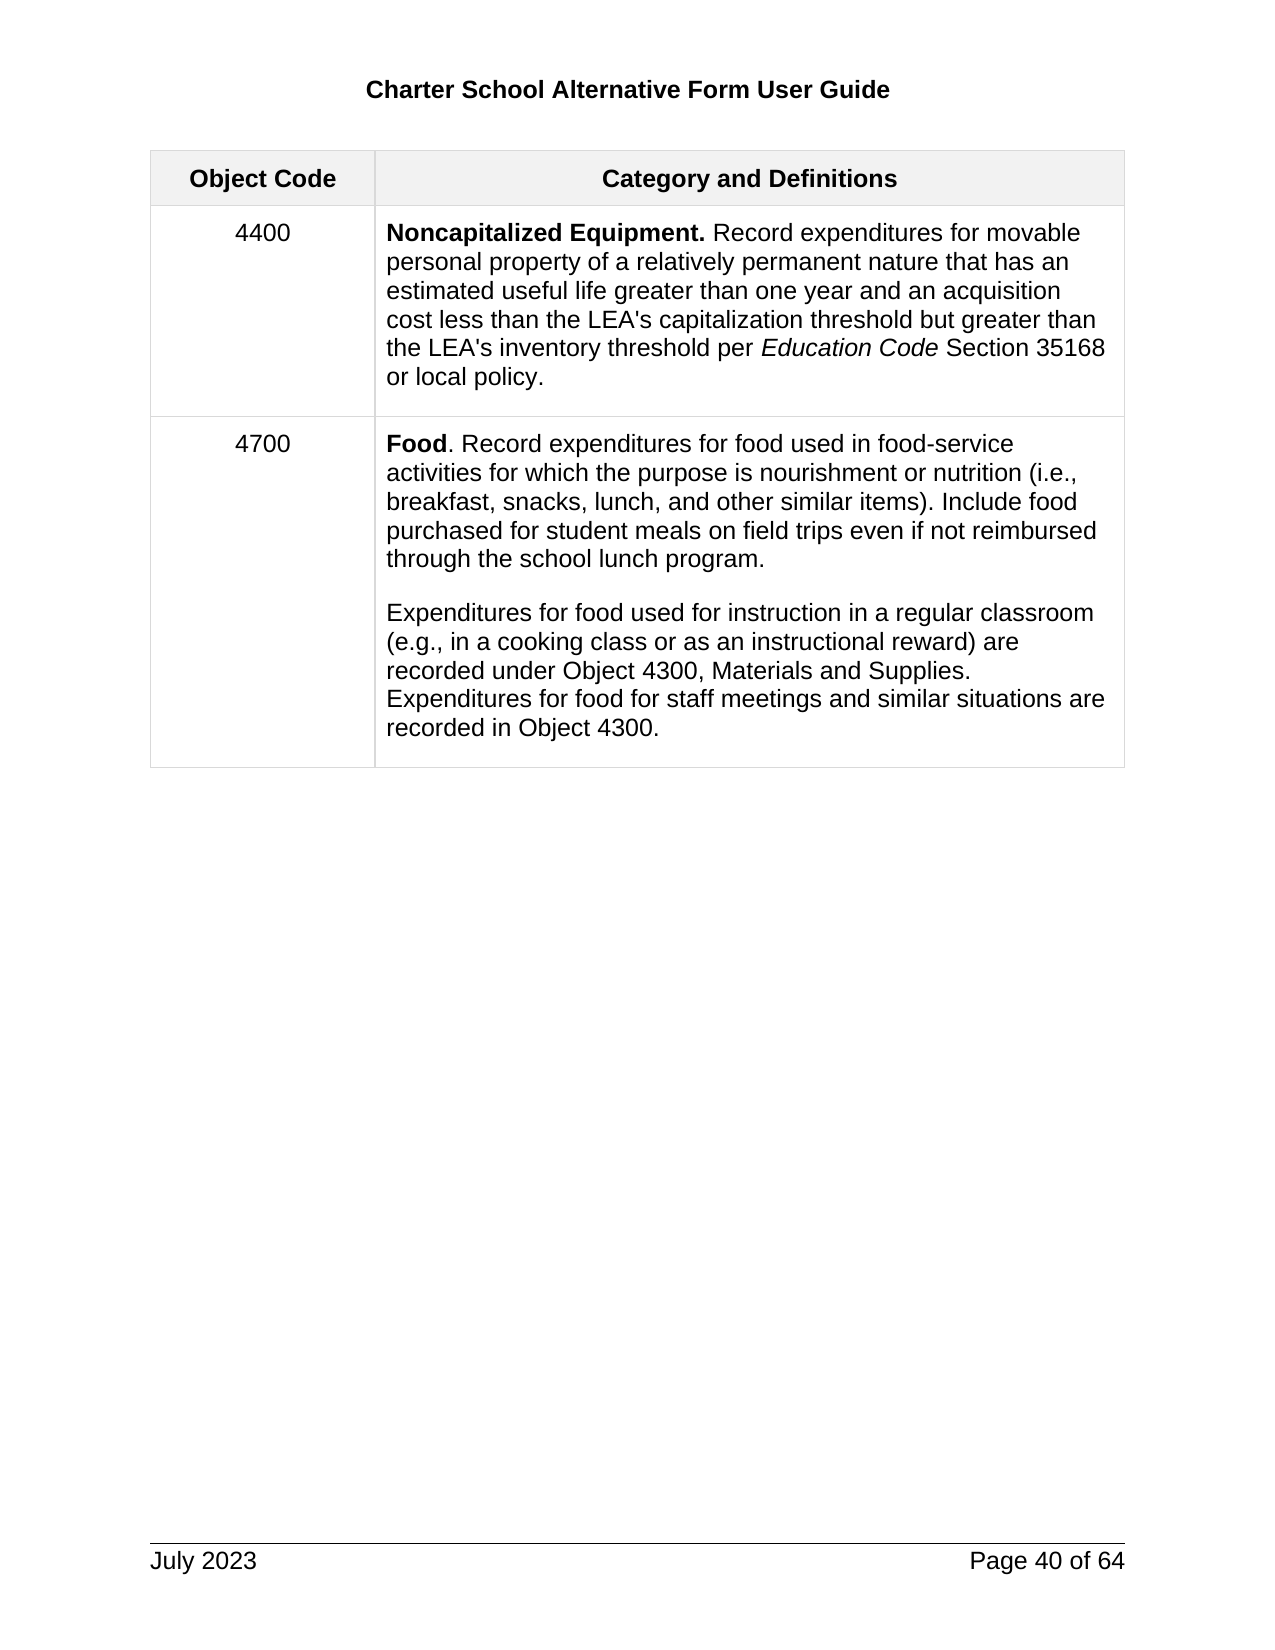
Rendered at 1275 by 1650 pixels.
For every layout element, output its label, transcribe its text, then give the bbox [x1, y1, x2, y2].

table_cell Food. Record expenditures for food used in food-service activities for which the purpose is nourishment or nutrition (i.e., breakfast, snacks, lunch, and other similar items). Include food purchased for student meals on field trips even if not reimbursed through the school lunch program. Expenditures for food used for instruction in a regular classroom (e.g., in a cooking class or as an instructional reward) are recorded under Object 4300, Materials and Supplies. Expenditures for food for staff meetings and similar situations are recorded in Object 4300. [376, 417, 1124, 767]
table_header Category and Definitions [376, 151, 1124, 205]
table_cell 4700 [151, 417, 374, 767]
table_cell Noncapitalized Equipment. Record expenditures for movable personal property of a relatively permanent nature that has an estimated useful life greater than one year and an acquisition cost less than the LEA's capitalization threshold but greater than the LEA's inventory threshold per Education Code Section 35168 or local policy. [376, 206, 1124, 416]
table_cell 4400 [151, 206, 374, 416]
table_header Object Code [151, 151, 374, 205]
